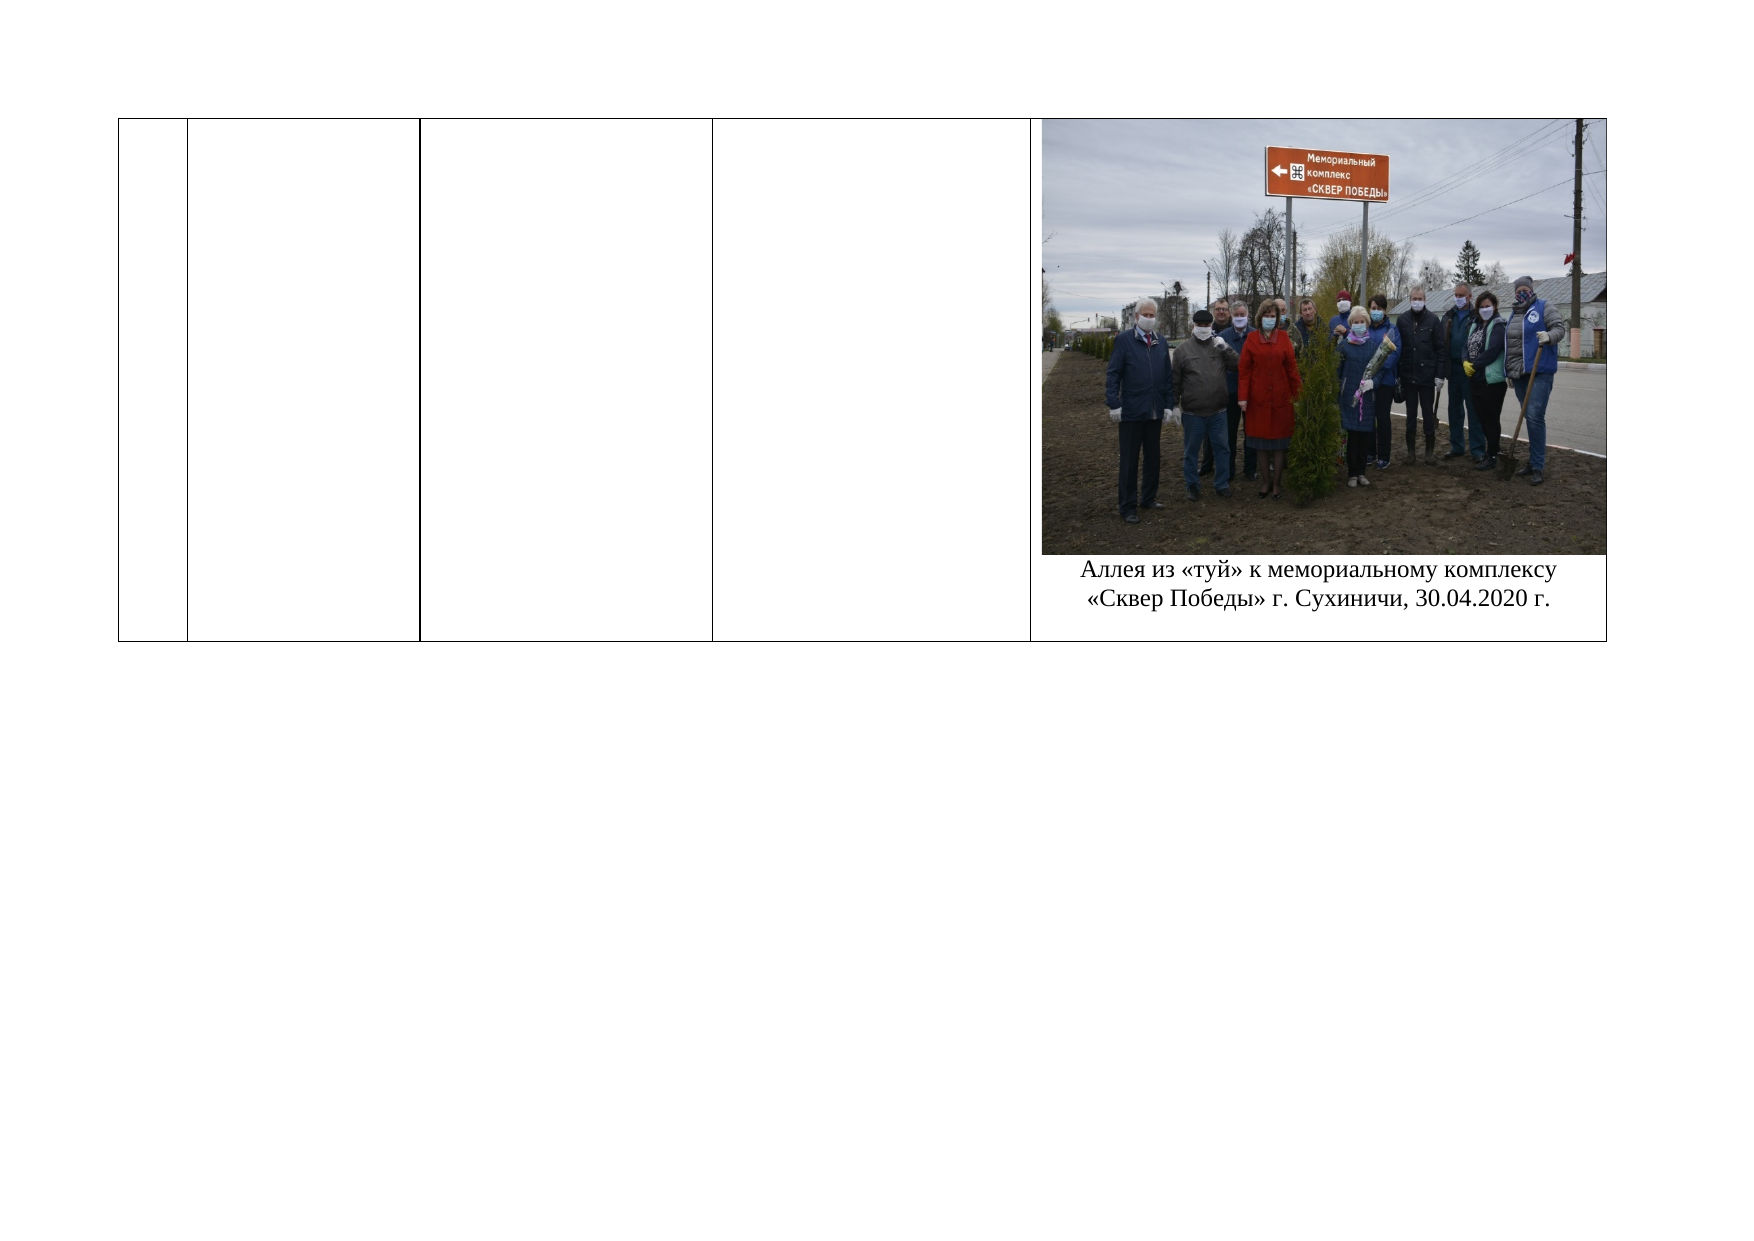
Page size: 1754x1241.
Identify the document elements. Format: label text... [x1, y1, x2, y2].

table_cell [188, 119, 419, 641]
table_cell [713, 119, 1030, 641]
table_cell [1031, 119, 1606, 641]
table_cell 4 [119, 119, 187, 641]
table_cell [421, 119, 712, 641]
picture [1041, 119, 1607, 555]
